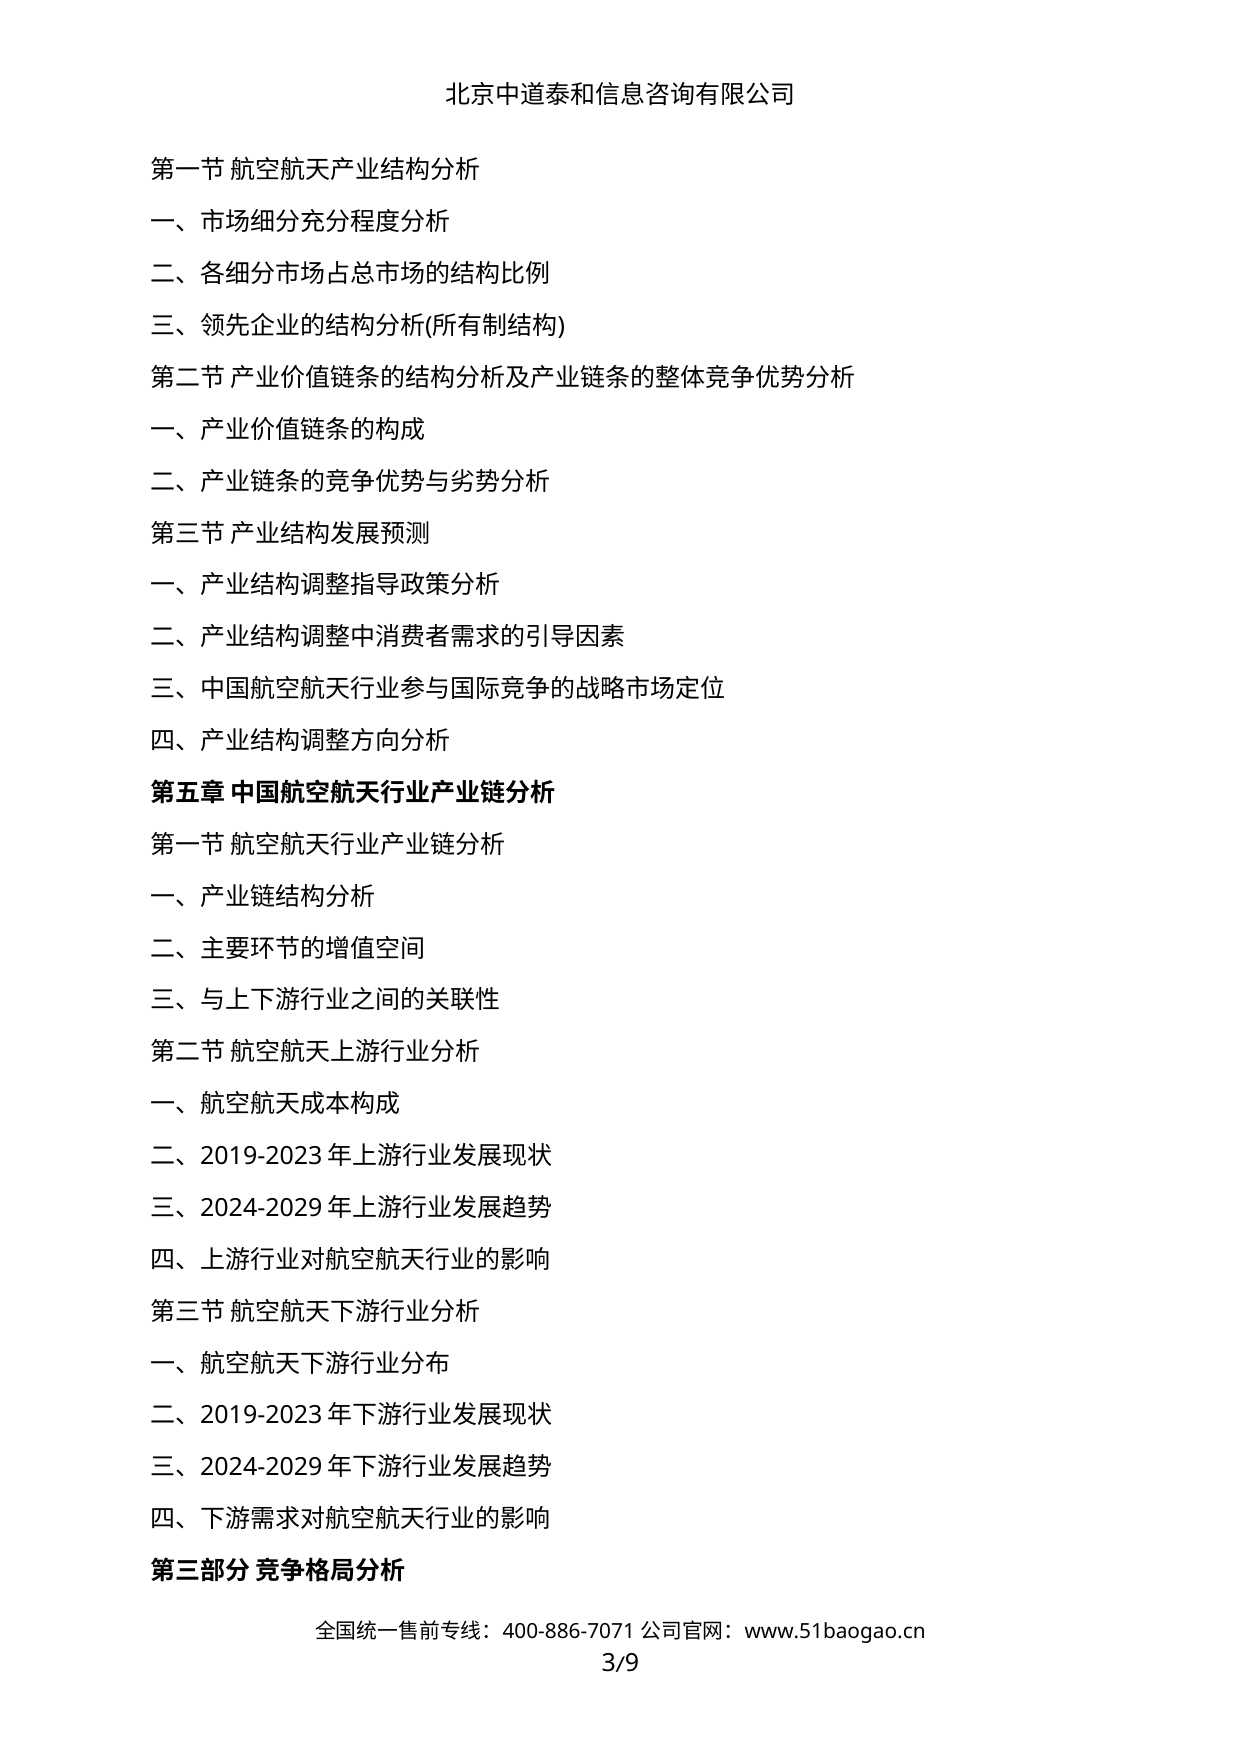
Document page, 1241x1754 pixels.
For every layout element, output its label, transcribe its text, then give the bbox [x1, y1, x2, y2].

text 一、产业结构调整指导政策分析 [150, 565, 1090, 601]
text 二、主要环节的增值空间 [150, 928, 1090, 964]
text 三、与上下游行业之间的关联性 [150, 980, 1090, 1016]
text 三、2024-2029年上游行业发展趋势 [150, 1187, 1090, 1224]
text 第一节 航空航天行业产业链分析 [150, 824, 1090, 861]
text 四、产业结构调整方向分析 [150, 721, 1090, 757]
text 第三节 航空航天下游行业分析 [150, 1291, 1090, 1327]
text 四、下游需求对航空航天行业的影响 [150, 1499, 1090, 1535]
text 四、上游行业对航空航天行业的影响 [150, 1239, 1090, 1276]
text 一、航空航天成本构成 [150, 1084, 1090, 1120]
text 第五章 中国航空航天行业产业链分析 [150, 772, 1090, 809]
text 二、2019-2023年上游行业发展现状 [150, 1136, 1090, 1172]
text 二、产业链条的竞争优势与劣势分析 [150, 461, 1090, 497]
text 第三节 产业结构发展预测 [150, 513, 1090, 549]
text 第二节 产业价值链条的结构分析及产业链条的整体竞争优势分析 [150, 357, 1090, 394]
text 二、各细分市场占总市场的结构比例 [150, 254, 1090, 290]
text 第一节 航空航天产业结构分析 [150, 150, 1090, 186]
text 第二节 航空航天上游行业分析 [150, 1032, 1090, 1068]
text 二、2019-2023年下游行业发展现状 [150, 1395, 1090, 1431]
text 一、产业链结构分析 [150, 876, 1090, 912]
text 一、航空航天下游行业分布 [150, 1343, 1090, 1379]
text 第三部分 竞争格局分析 [150, 1551, 1090, 1587]
text 三、2024-2029年下游行业发展趋势 [150, 1447, 1090, 1483]
text 一、市场细分充分程度分析 [150, 202, 1090, 238]
text 三、领先企业的结构分析(所有制结构) [150, 306, 1090, 342]
text 三、中国航空航天行业参与国际竞争的战略市场定位 [150, 669, 1090, 705]
text 一、产业价值链条的构成 [150, 409, 1090, 446]
text 二、产业结构调整中消费者需求的引导因素 [150, 617, 1090, 653]
